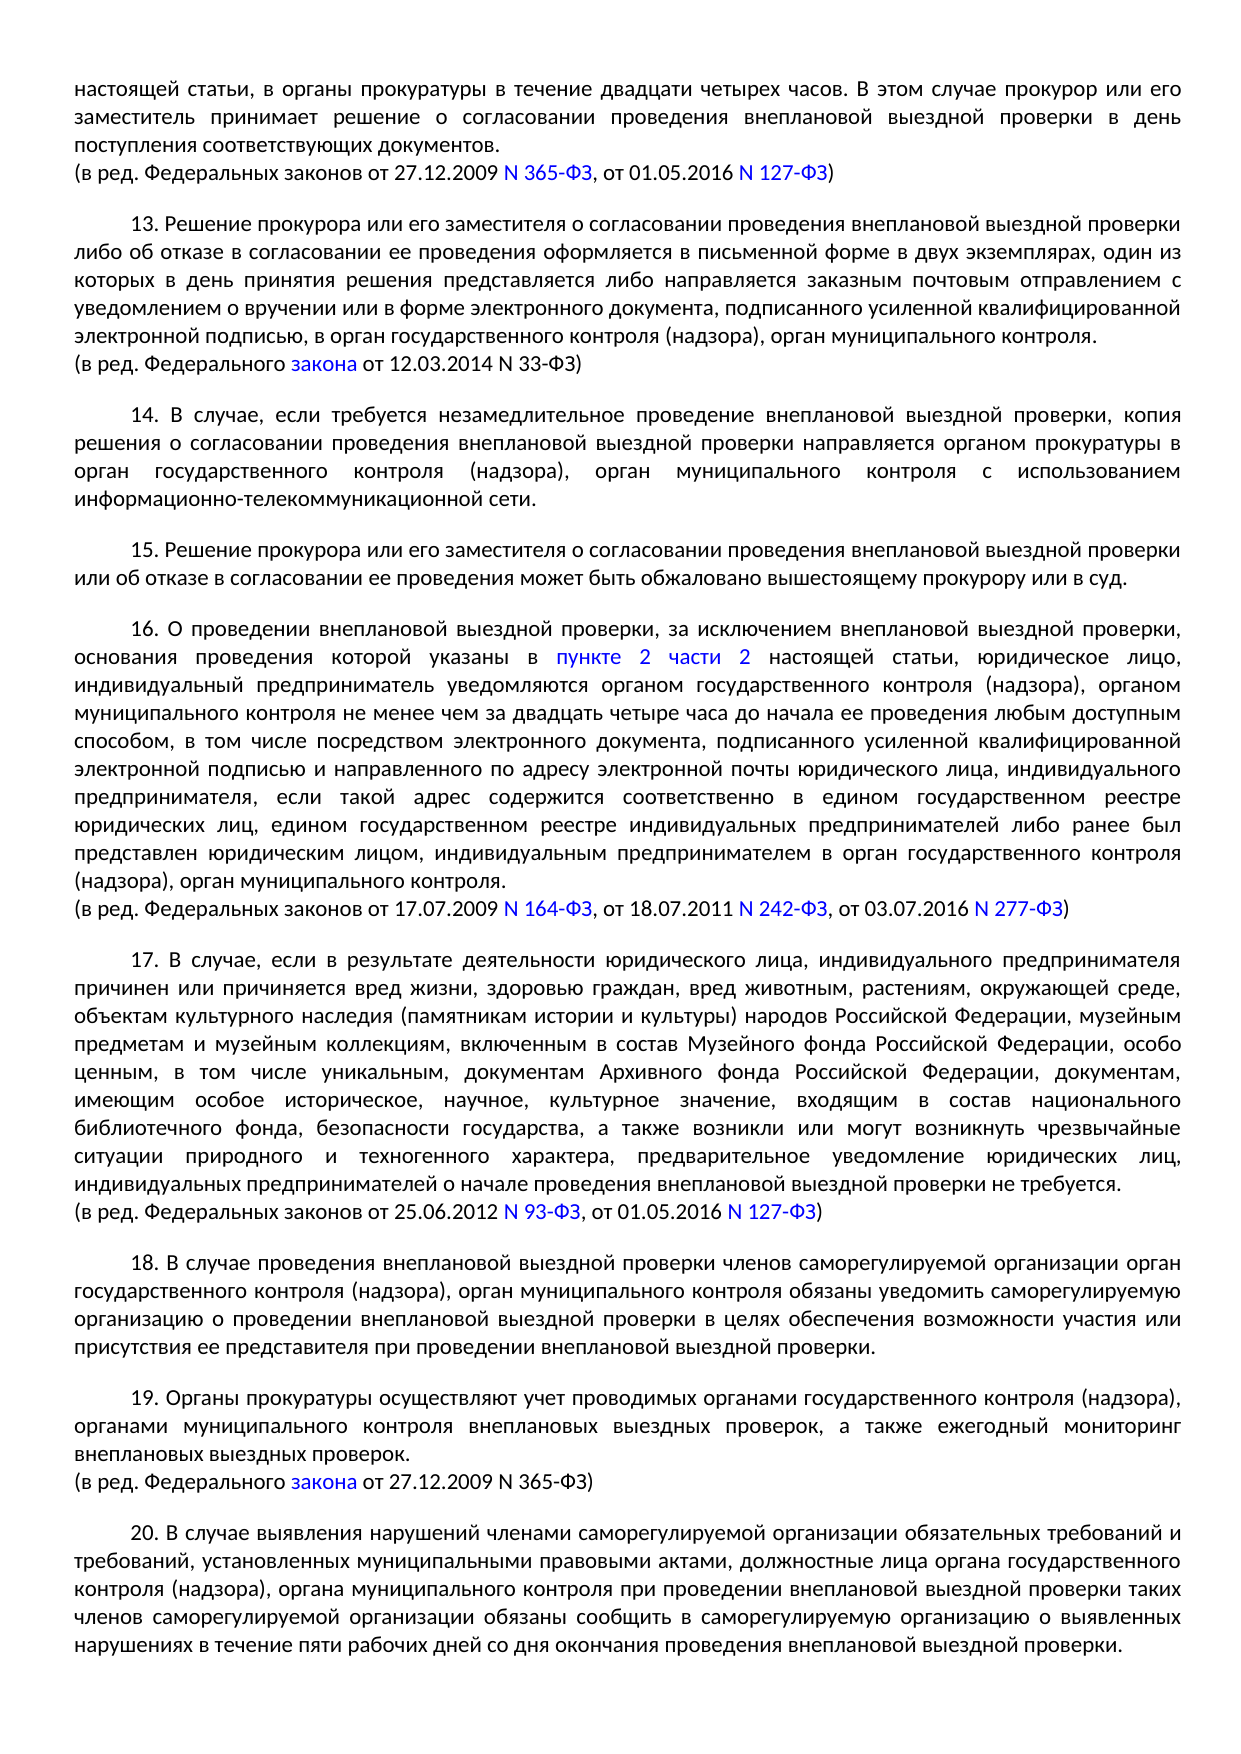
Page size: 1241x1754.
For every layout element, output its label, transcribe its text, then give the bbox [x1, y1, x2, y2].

text (в ред. Федерального закона от 27.12.2009 N 365-ФЗ) [74, 1467, 1181, 1495]
text 14. В случае, если требуется незамедлительное проведение внеплановой выездной проверки, копия решения о согласовании проведения внеплановой выездной проверки направляется органом прокуратуры в орган государственного контроля (надзора), орган муниципального контроля с использованием информационно-телекоммуникационной сети. [74, 400, 1181, 512]
text 18. В случае проведения внеплановой выездной проверки членов саморегулируемой организации орган государственного контроля (надзора), орган муниципального контроля обязаны уведомить саморегулируемую организацию о проведении внеплановой выездной проверки в целях обеспечения возможности участия или присутствия ее представителя при проведении внеплановой выездной проверки. [74, 1248, 1181, 1360]
text 17. В случае, если в результате деятельности юридического лица, индивидуального предпринимателя причинен или причиняется вред жизни, здоровью граждан, вред животным, растениям, окружающей среде, объектам культурного наследия (памятникам истории и культуры) народов Российской Федерации, музейным предметам и музейным коллекциям, включенным в состав Музейного фонда Российской Федерации, особо ценным, в том числе уникальным, документам Архивного фонда Российской Федерации, документам, имеющим особое историческое, научное, культурное значение, входящим в состав национального библиотечного фонда, безопасности государства, а также возникли или могут возникнуть чрезвычайные ситуации природного и техногенного характера, предварительное уведомление юридических лиц, индивидуальных предпринимателей о начале проведения внеплановой выездной проверки не требуется. [74, 945, 1181, 1197]
text 19. Органы прокуратуры осуществляют учет проводимых органами государственного контроля (надзора), органами муниципального контроля внеплановых выездных проверок, а также ежегодный мониторинг внеплановых выездных проверок. [74, 1383, 1181, 1467]
text (в ред. Федерального закона от 12.03.2014 N 33-ФЗ) [74, 349, 1181, 377]
text 16. О проведении внеплановой выездной проверки, за исключением внеплановой выездной проверки, основания проведения которой указаны в пункте 2 части 2 настоящей статьи, юридическое лицо, индивидуальный предприниматель уведомляются органом государственного контроля (надзора), органом муниципального контроля не менее чем за двадцать четыре часа до начала ее проведения любым доступным способом, в том числе посредством электронного документа, подписанного усиленной квалифицированной электронной подписью и направленного по адресу электронной почты юридического лица, индивидуального предпринимателя, если такой адрес содержится соответственно в едином государственном реестре юридических лиц, едином государственном реестре индивидуальных предпринимателей либо ранее был представлен юридическим лицом, индивидуальным предпринимателем в орган государственного контроля (надзора), орган муниципального контроля. [74, 614, 1181, 894]
text 13. Решение прокурора или его заместителя о согласовании проведения внеплановой выездной проверки либо об отказе в согласовании ее проведения оформляется в письменной форме в двух экземплярах, один из которых в день принятия решения представляется либо направляется заказным почтовым отправлением с уведомлением о вручении или в форме электронного документа, подписанного усиленной квалифицированной электронной подписью, в орган государственного контроля (надзора), орган муниципального контроля. [74, 209, 1181, 349]
text 15. Решение прокурора или его заместителя о согласовании проведения внеплановой выездной проверки или об отказе в согласовании ее проведения может быть обжаловано вышестоящему прокурору или в суд. [74, 535, 1181, 591]
text 20. В случае выявления нарушений членами саморегулируемой организации обязательных требований и требований, установленных муниципальными правовыми актами, должностные лица органа государственного контроля (надзора), органа муниципального контроля при проведении внеплановой выездной проверки таких членов саморегулируемой организации обязаны сообщить в саморегулируемую организацию о выявленных нарушениях в течение пяти рабочих дней со дня окончания проведения внеплановой выездной проверки. [74, 1518, 1181, 1658]
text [74, 74, 1181, 158]
text (в ред. Федеральных законов от 25.06.2012 N 93-ФЗ, от 01.05.2016 N 127-ФЗ) [74, 1197, 1181, 1225]
text (в ред. Федеральных законов от 17.07.2009 N 164-ФЗ, от 18.07.2011 N 242-ФЗ, от 03.07.2016 N 277-ФЗ) [74, 894, 1181, 922]
text (в ред. Федеральных законов от 27.12.2009 N 365-ФЗ, от 01.05.2016 N 127-ФЗ) [74, 158, 1181, 186]
